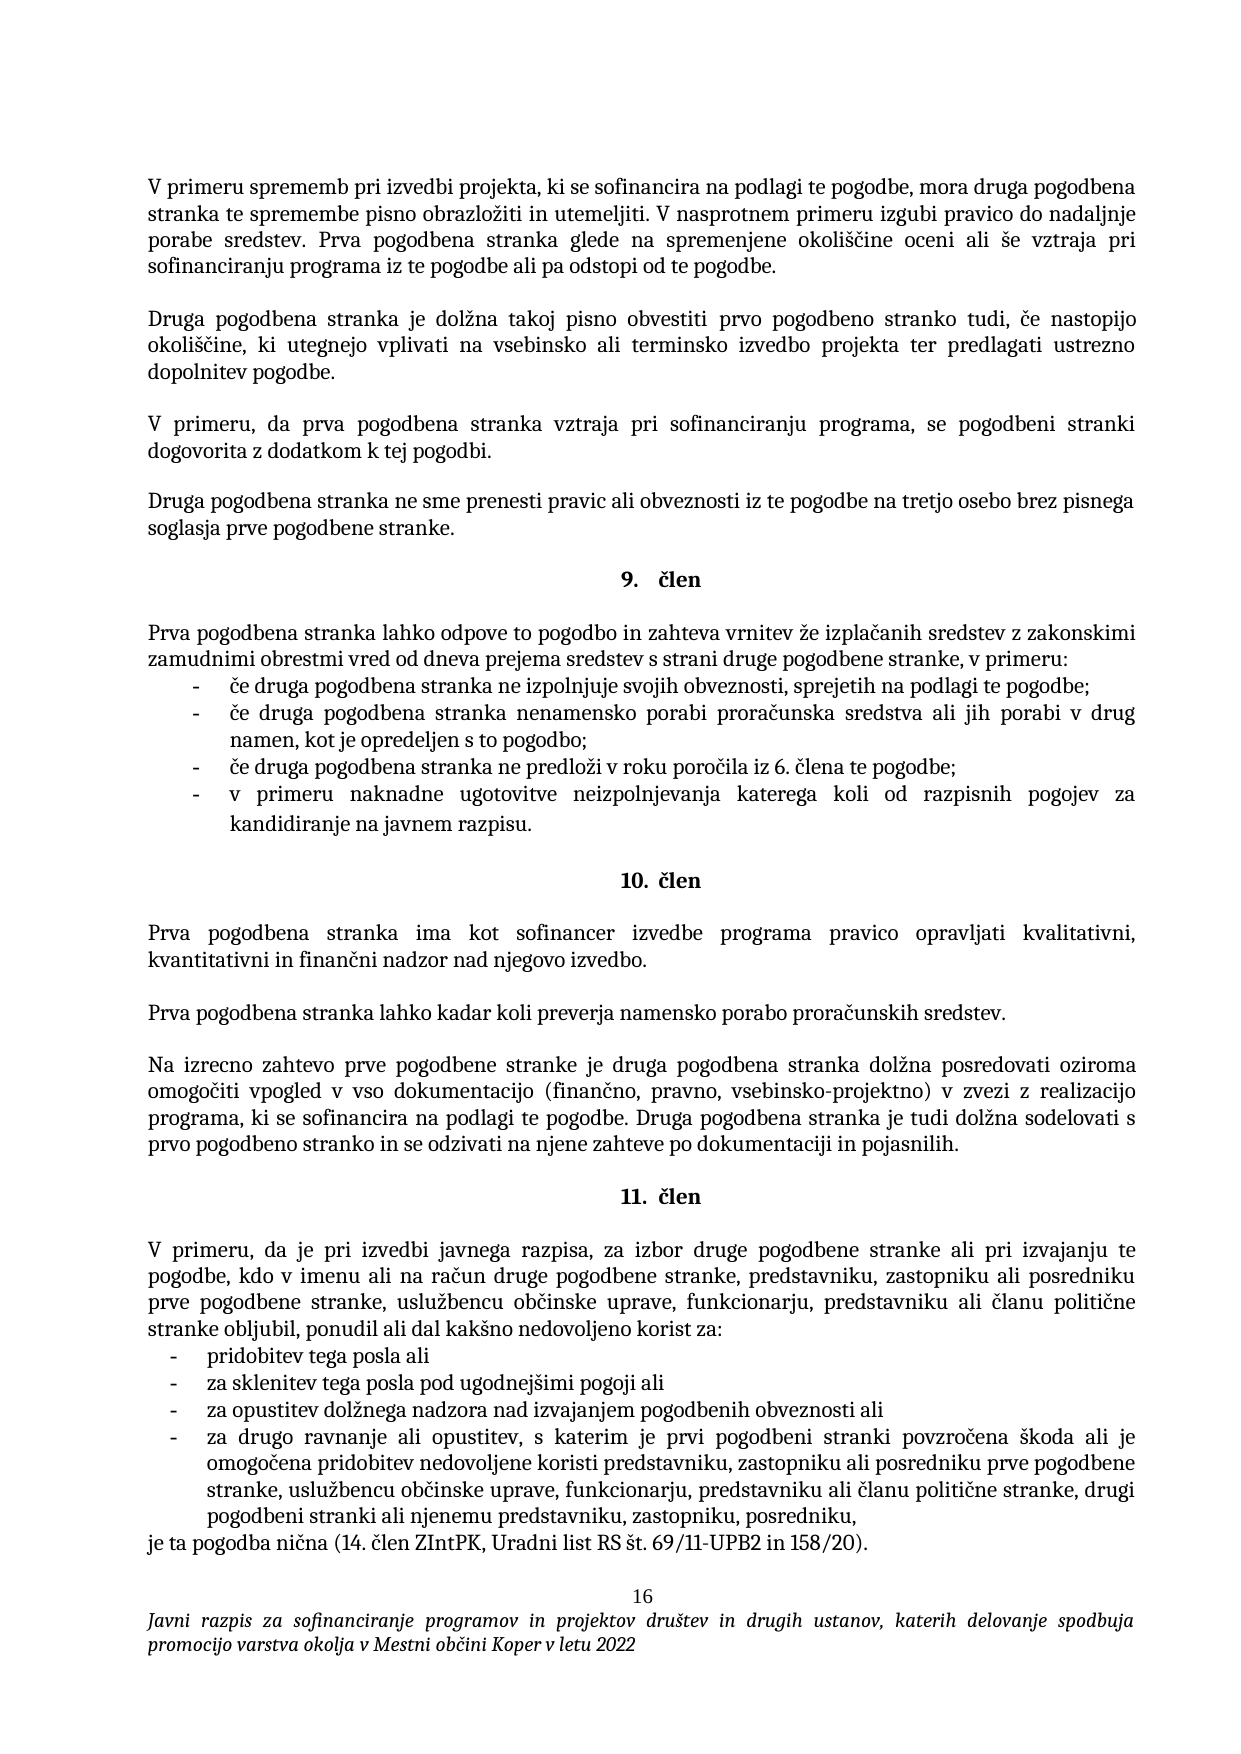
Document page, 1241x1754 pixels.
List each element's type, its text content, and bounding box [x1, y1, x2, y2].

list pridobitev tega posla ali [169, 1342, 1137, 1369]
list za drugo ravnanje ali opustitev, s katerim je prvi pogodbeni stranki povzročena škoda ali je omogočena pridobitev nedovoljene koristi predstavniku, zastopniku ali posredniku prve pogodbene stranke, uslužbencu občinske uprave, funkcionarju, predstavniku ali članu politične stranke, drugi pogodbeni stranki ali njenemu predstavniku, zastopniku, posredniku, [169, 1423, 1137, 1529]
text V primeru, da je pri izvedbi javnega razpisa, za izbor druge pogodbene stranke ali pri izvajanju te pogodbe, kdo v imenu ali na račun druge pogodbene stranke, predstavniku, zastopniku ali posredniku prve pogodbene stranke, uslužbencu občinske uprave, funkcionarju, predstavniku ali članu politične stranke obljubil, ponudil ali dal kakšno nedovoljeno korist za: [148, 1236, 1137, 1342]
list člen [185, 867, 1137, 894]
text Prva pogodbena stranka lahko kadar koli preverja namensko porabo proračunskih sredstev. [148, 999, 1137, 1026]
text V primeru sprememb pri izvedbi projekta, ki se sofinancira na podlagi te pogodbe, mora druga pogodbena stranka te spremembe pisno obrazložiti in utemeljiti. V nasprotnem primeru izgubi pravico do nadaljnje porabe sredstev. Prva pogodbena stranka glede na spremenjene okoliščine oceni ali še vztraja pri sofinanciranju programa iz te pogodbe ali pa odstopi od te pogodbe. [148, 174, 1137, 279]
list člen [185, 1184, 1137, 1210]
list v primeru naknadne ugotovitve neizpolnjevanja katerega koli od razpisnih pogojev za kandidiranje na javnem razpisu. [192, 780, 1137, 837]
text Druga pogodbena stranka je dolžna takoj pisno obvestiti prvo pogodbeno stranko tudi, če nastopijo okoliščine, ki utegnejo vplivati na vsebinsko ali terminsko izvedbo projekta ter predlagati ustrezno dopolnitev pogodbe. [148, 306, 1137, 385]
list če druga pogodbena stranka nenamensko porabi proračunska sredstva ali jih porabi v drug namen, kot je opredeljen s to pogodbo; [192, 699, 1137, 753]
text Prva pogodbena stranka ima kot sofinancer izvedbe programa pravico opravljati kvalitativni, kvantitativni in finančni nadzor nad njegovo izvedbo. [148, 920, 1137, 973]
list za sklenitev tega posla pod ugodnejšimi pogoji ali [169, 1369, 1137, 1396]
list če druga pogodbena stranka ne predloži v roku poročila iz 6. člena te pogodbe; [192, 753, 1137, 780]
text V primeru, da prva pogodbena stranka vztraja pri sofinanciranju programa, se pogodbeni stranki dogovorita z dodatkom k tej pogodbi. [148, 411, 1137, 464]
text Druga pogodbena stranka ne sme prenesti pravic ali obveznosti iz te pogodbe na tretjo osebo brez pisnega soglasja prve pogodbene stranke. [148, 488, 1137, 541]
text Na izrecno zahtevo prve pogodbene stranke je druga pogodbena stranka dolžna posredovati oziroma omogočiti vpogled v vso dokumentacijo (finančno, pravno, vsebinsko-projektno) v zvezi z realizacijo programa, ki se sofinancira na podlagi te pogodbe. Druga pogodbena stranka je tudi dolžna sodelovati s prvo pogodbeno stranko in se odzivati na njene zahteve po dokumentaciji in pojasnilih. [148, 1052, 1137, 1157]
list za opustitev dolžnega nadzora nad izvajanjem pogodbenih obveznosti ali [169, 1396, 1137, 1423]
text Prva pogodbena stranka lahko odpove to pogodbo in zahteva vrnitev že izplačanih sredstev z zakonskimi zamudnimi obrestmi vred od dneva prejema sredstev s strani druge pogodbene stranke, v primeru: [148, 620, 1137, 672]
list člen [185, 567, 1137, 593]
list če druga pogodbena stranka ne izpolnjuje svojih obveznosti, sprejetih na podlagi te pogodbe; [192, 672, 1137, 699]
text je ta pogodba nična (14. člen ZIntPK, Uradni list RS št. 69/11-UPB2 in 158/20). [148, 1529, 1137, 1556]
